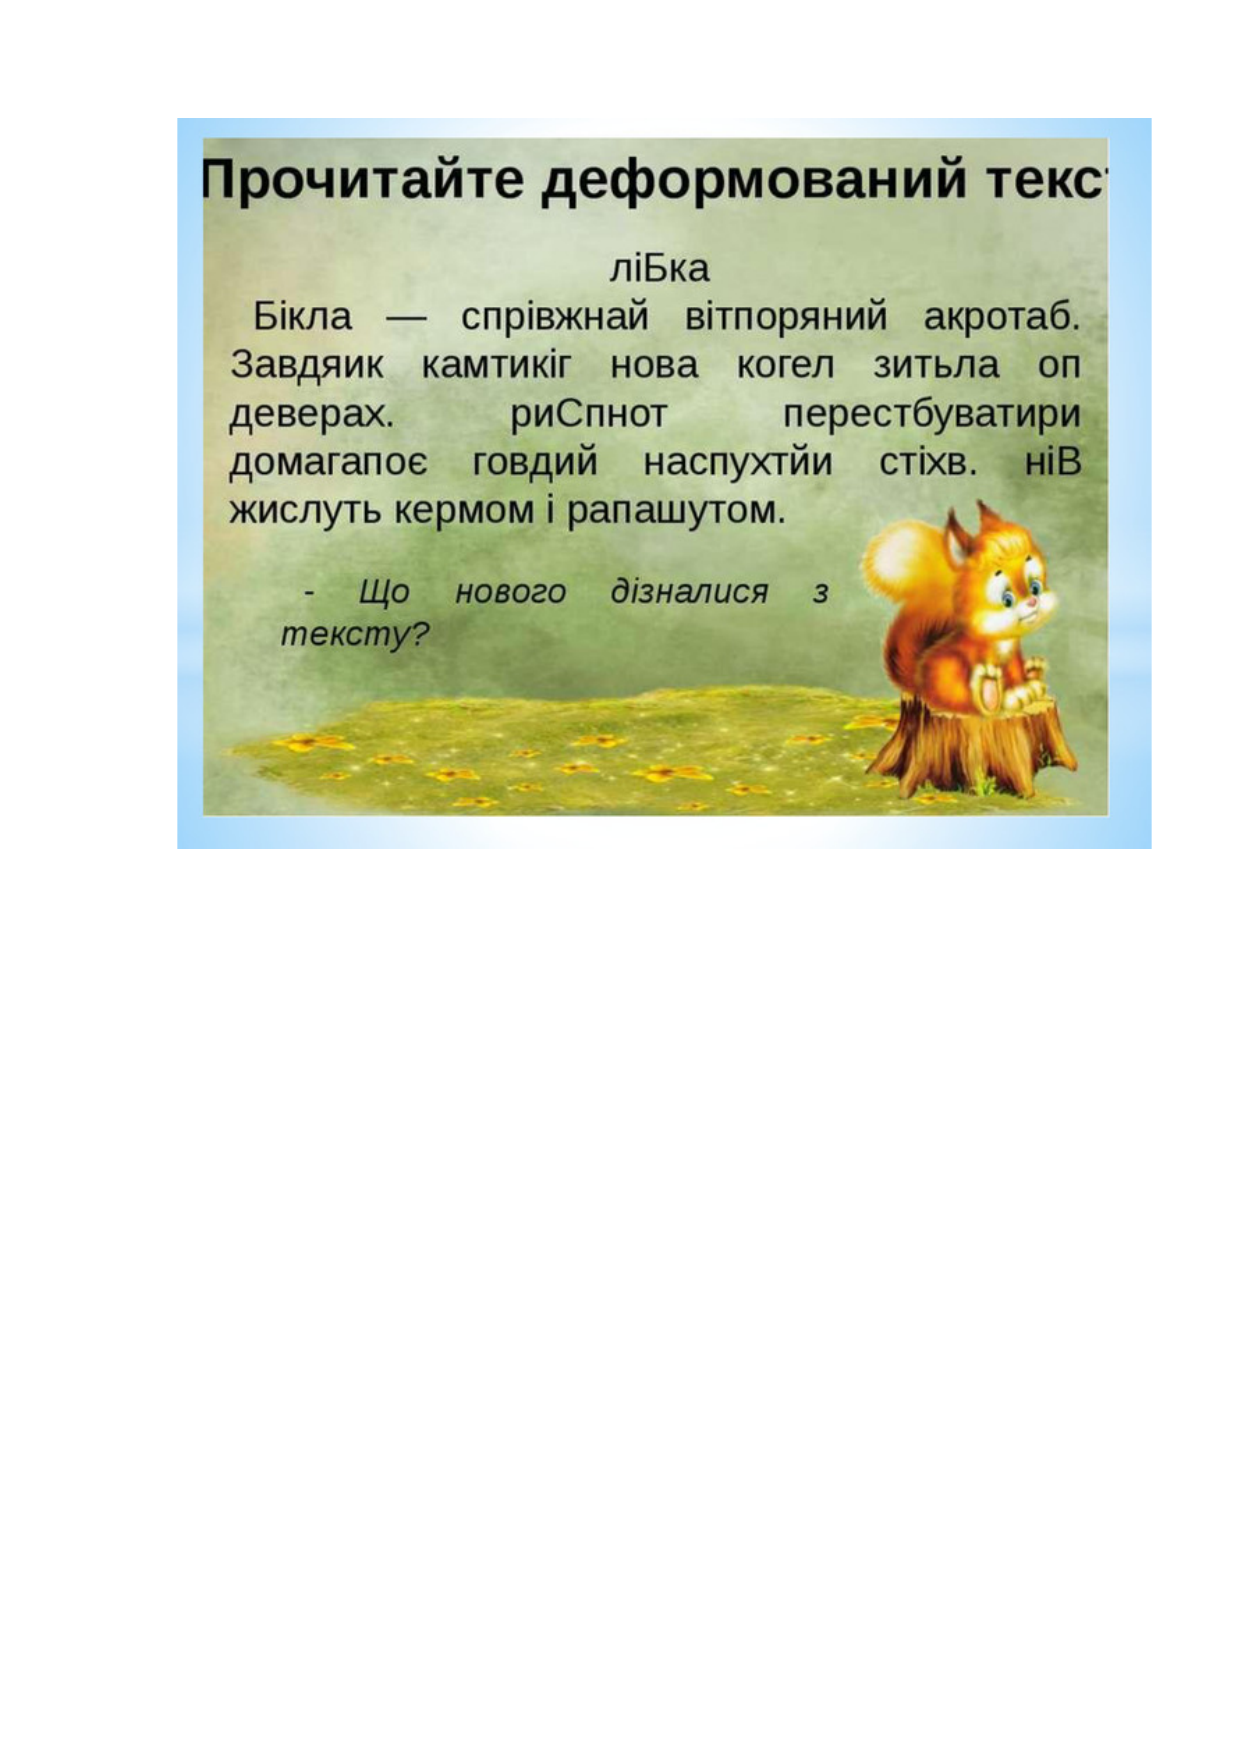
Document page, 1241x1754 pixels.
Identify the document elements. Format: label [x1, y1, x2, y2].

picture [177, 118, 1152, 849]
